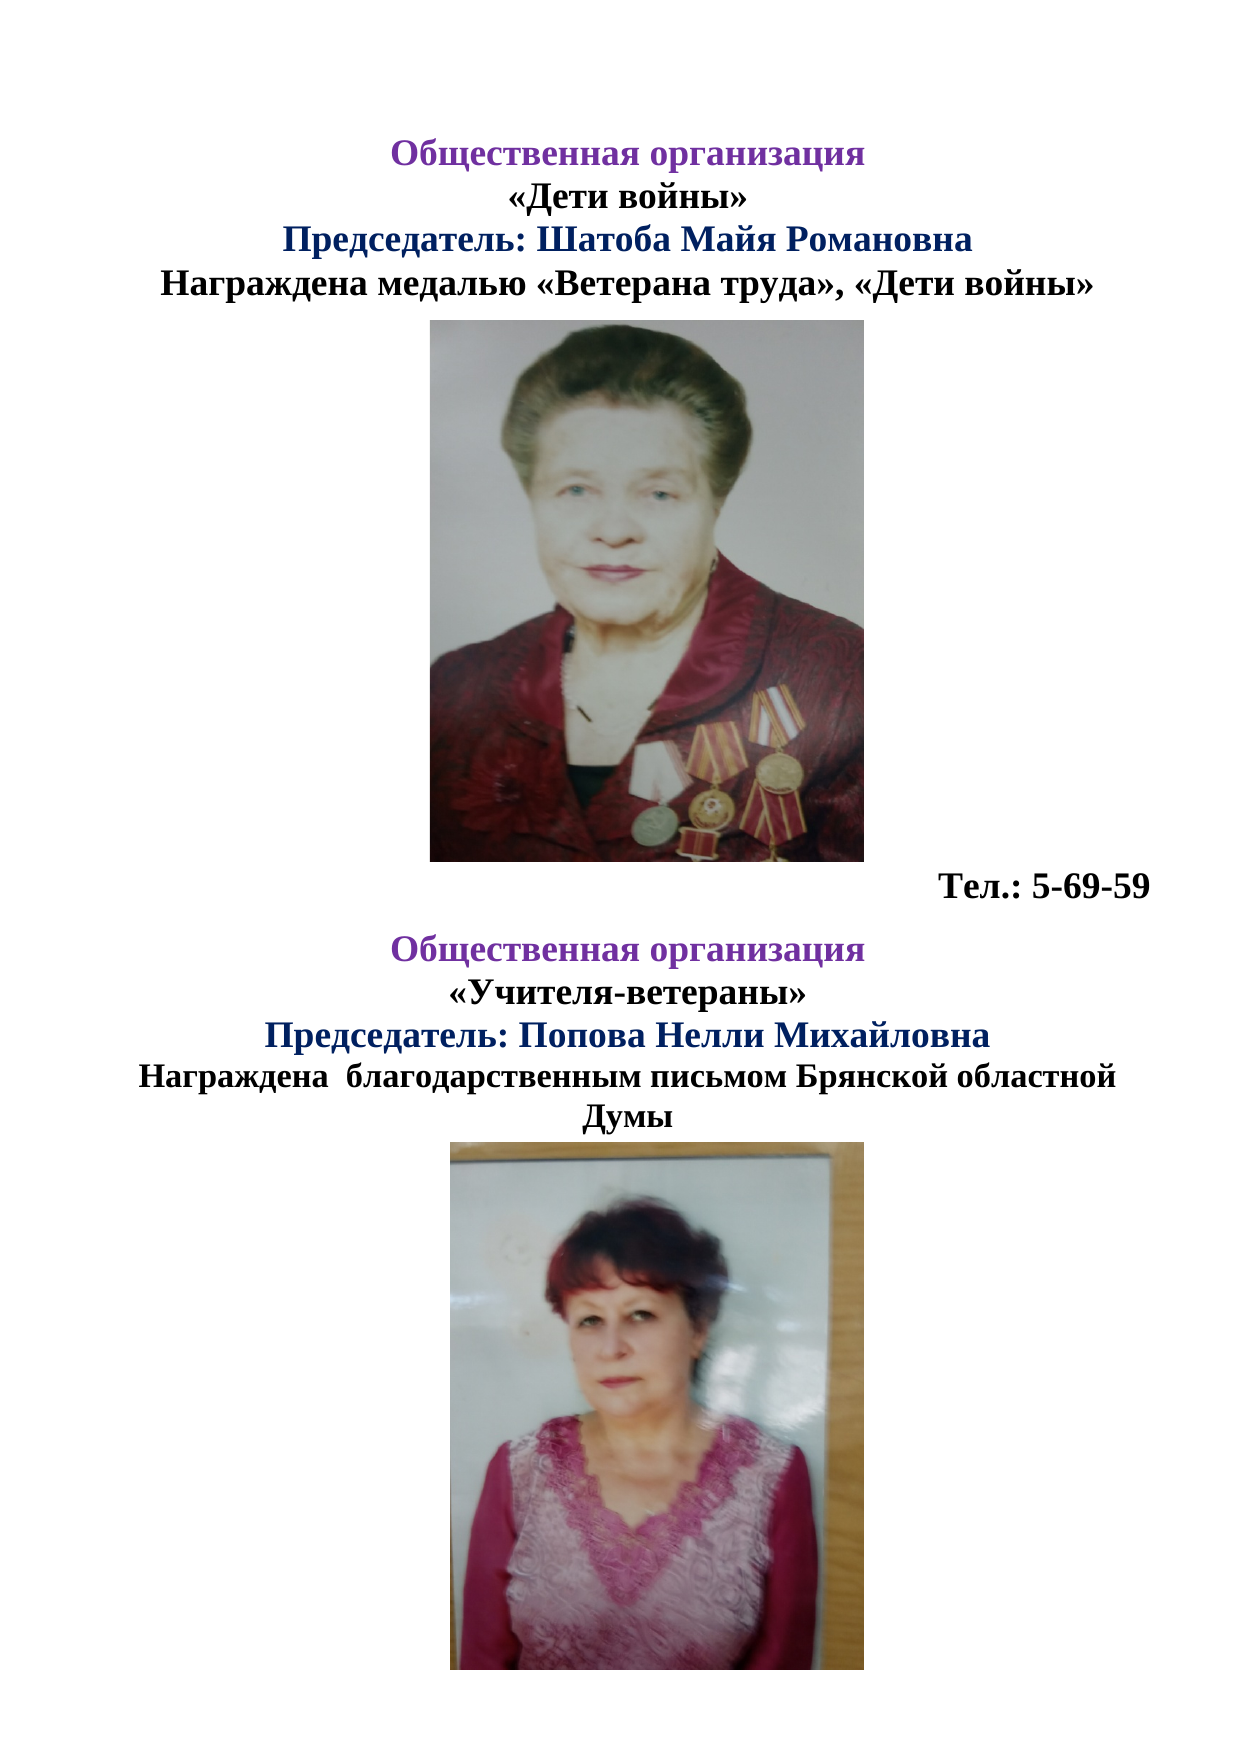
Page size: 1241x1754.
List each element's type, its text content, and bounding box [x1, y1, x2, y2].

picture [429, 320, 864, 861]
picture [450, 1142, 864, 1668]
text Награждена благодарственным письмом Брянской областной Думы [104, 1055, 1151, 1134]
text «Учителя-ветераны» [104, 969, 1151, 1012]
text Общественная организация [104, 926, 1151, 969]
text Награждена медалью «Ветерана труда», «Дети войны» [104, 260, 1151, 303]
text «Дети войны» [104, 174, 1151, 217]
text Тел.: 5-69-59 [104, 864, 1151, 907]
text Председатель: Попова Нелли Михайловна [104, 1012, 1151, 1055]
text Председатель: Шатоба Майя Романовна [104, 217, 1151, 260]
text Общественная организация [104, 131, 1151, 174]
